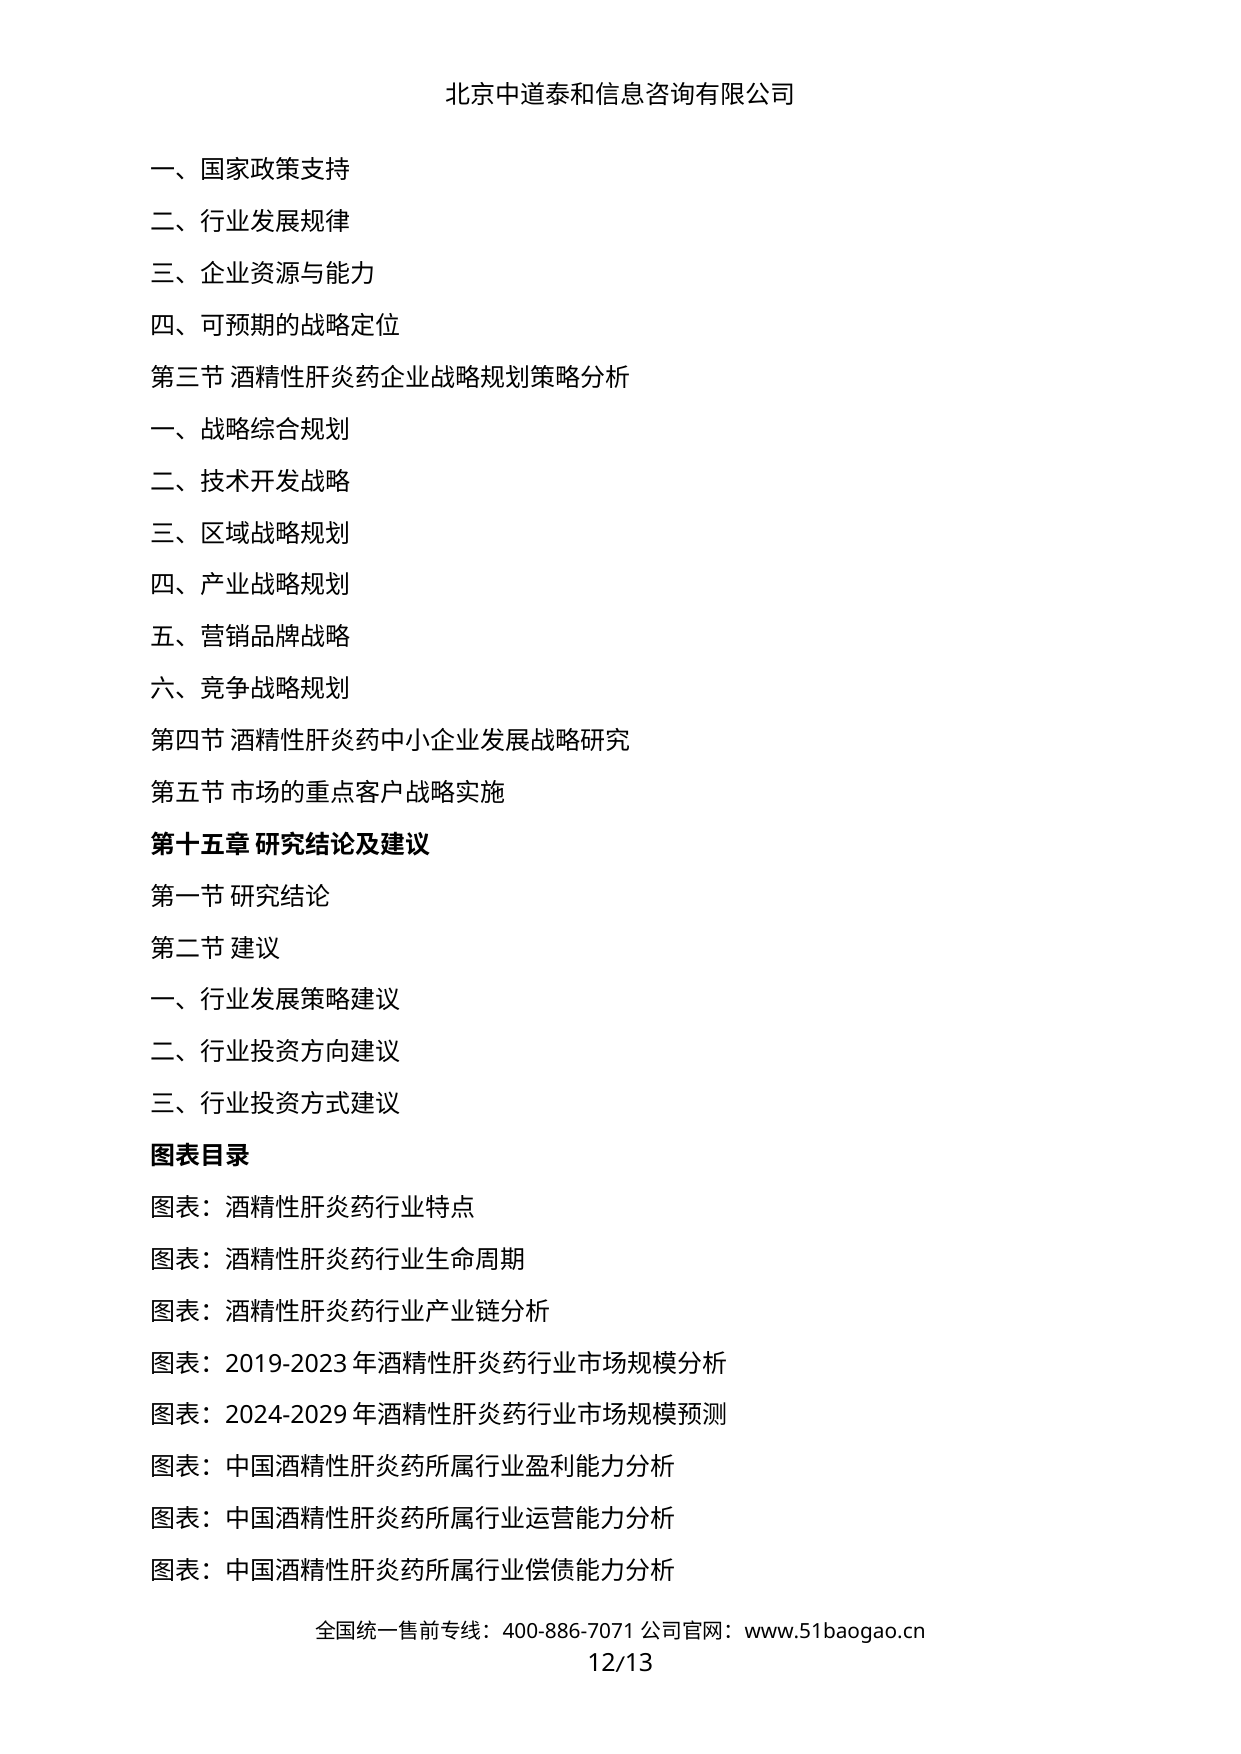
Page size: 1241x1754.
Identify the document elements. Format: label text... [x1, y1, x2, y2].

text 一、行业发展策略建议 [150, 980, 1090, 1016]
text 图表：酒精性肝炎药行业生命周期 [150, 1239, 1090, 1276]
text 四、可预期的战略定位 [150, 306, 1090, 342]
text 第四节 酒精性肝炎药中小企业发展战略研究 [150, 721, 1090, 757]
text 二、技术开发战略 [150, 461, 1090, 497]
text 一、国家政策支持 [150, 150, 1090, 186]
text 三、区域战略规划 [150, 513, 1090, 549]
text 图表：中国酒精性肝炎药所属行业偿债能力分析 [150, 1551, 1090, 1587]
text 二、行业投资方向建议 [150, 1032, 1090, 1068]
text 图表：2019-2023年酒精性肝炎药行业市场规模分析 [150, 1343, 1090, 1379]
text 图表：酒精性肝炎药行业特点 [150, 1187, 1090, 1224]
text 第一节 研究结论 [150, 876, 1090, 912]
text 图表目录 [150, 1136, 1090, 1172]
text 第十五章 研究结论及建议 [150, 824, 1090, 861]
text 五、营销品牌战略 [150, 617, 1090, 653]
text 二、行业发展规律 [150, 202, 1090, 238]
text 图表：中国酒精性肝炎药所属行业运营能力分析 [150, 1499, 1090, 1535]
text 三、行业投资方式建议 [150, 1084, 1090, 1120]
text 第二节 建议 [150, 928, 1090, 964]
text 图表：中国酒精性肝炎药所属行业盈利能力分析 [150, 1447, 1090, 1483]
text 图表：酒精性肝炎药行业产业链分析 [150, 1291, 1090, 1327]
text 六、竞争战略规划 [150, 669, 1090, 705]
text 第五节 市场的重点客户战略实施 [150, 772, 1090, 809]
text 一、战略综合规划 [150, 409, 1090, 446]
text 四、产业战略规划 [150, 565, 1090, 601]
text 三、企业资源与能力 [150, 254, 1090, 290]
text 第三节 酒精性肝炎药企业战略规划策略分析 [150, 357, 1090, 394]
text 图表：2024-2029年酒精性肝炎药行业市场规模预测 [150, 1395, 1090, 1431]
